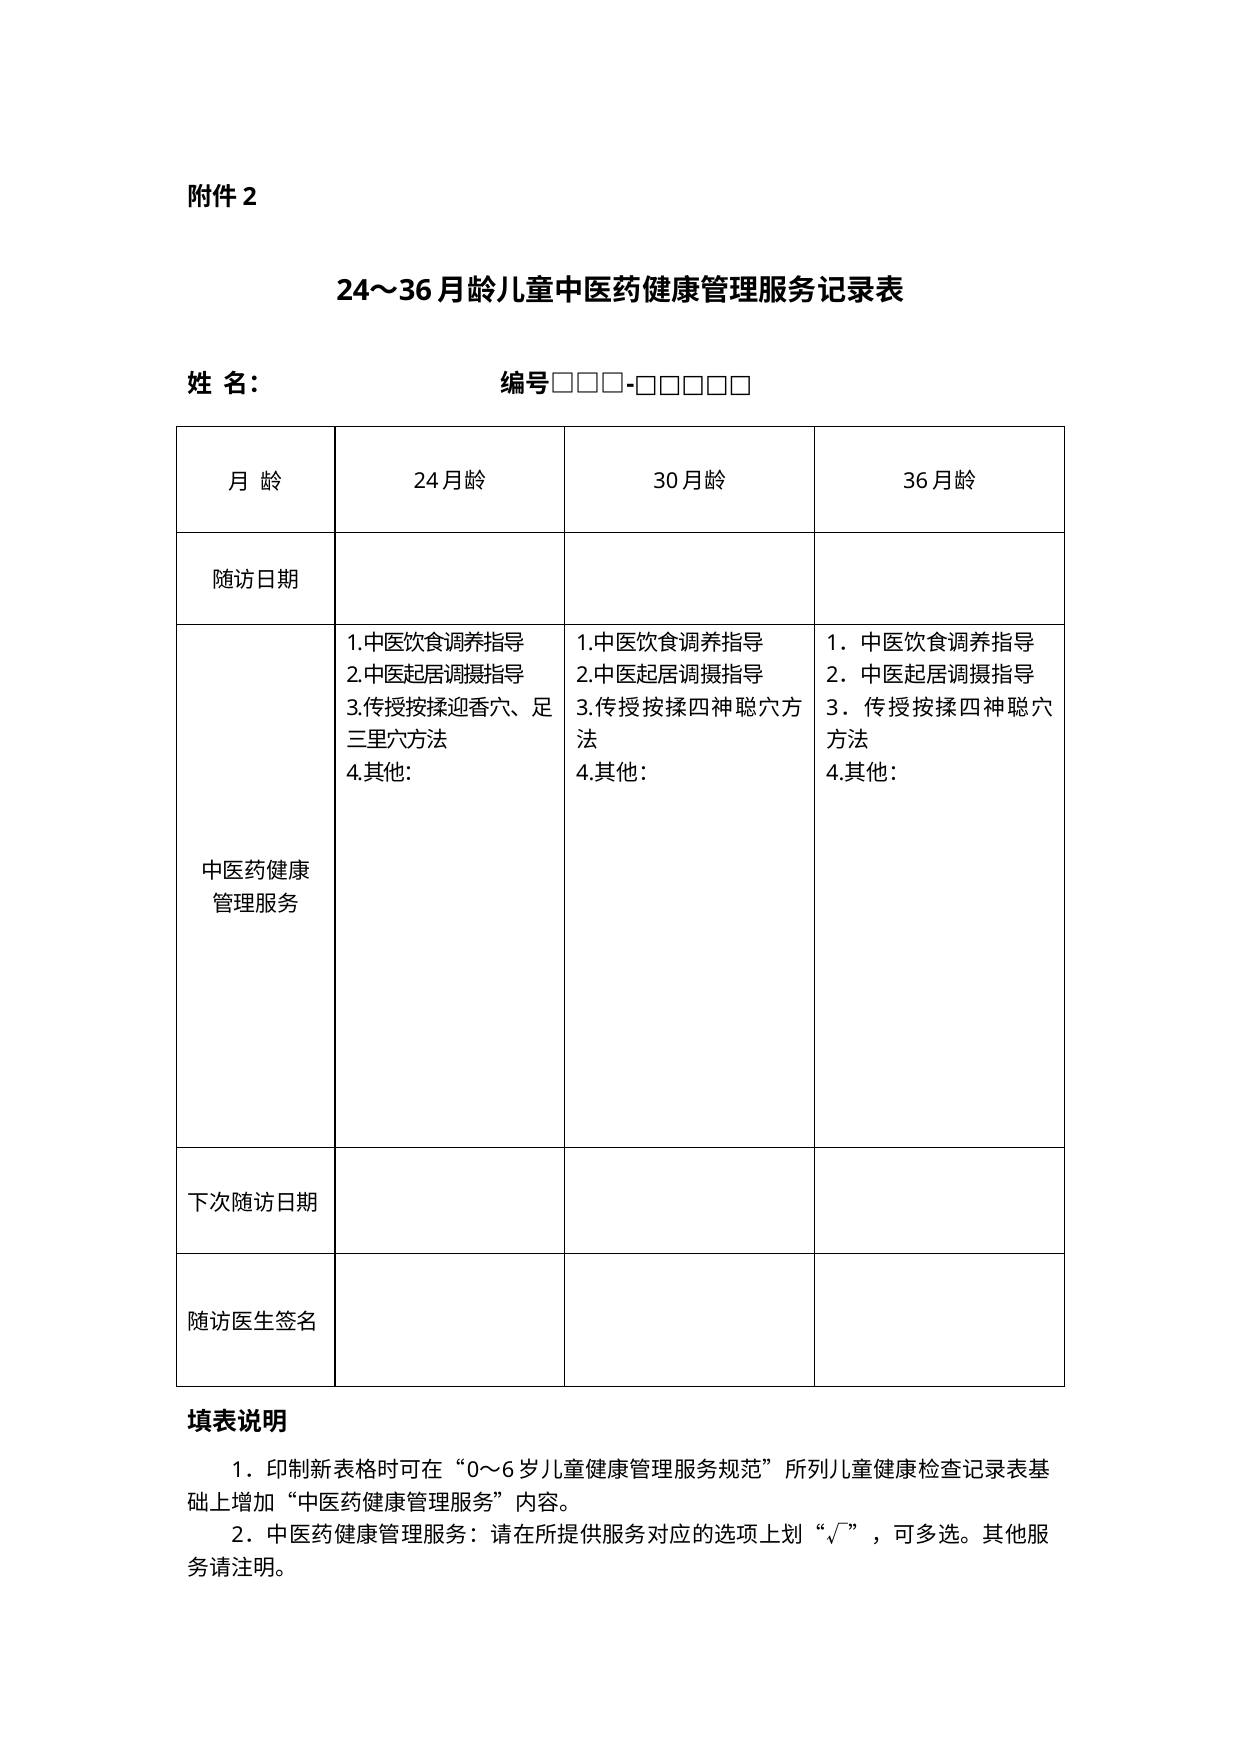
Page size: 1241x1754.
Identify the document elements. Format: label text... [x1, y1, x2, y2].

table_cell 随访医生签名 [177, 1254, 334, 1386]
table_header 月 龄 [177, 427, 334, 532]
table_cell 随访日期 [177, 533, 334, 623]
table_cell [815, 1254, 1064, 1386]
table_cell 中医药健康 管理服务 [177, 625, 334, 1147]
text 附件2 [187, 162, 1053, 227]
table_cell 下次随访日期 [177, 1148, 334, 1253]
table_cell [565, 533, 814, 623]
text 24～36月龄儿童中医药健康管理服务记录表 [187, 267, 1053, 309]
text 2．中医药健康管理服务：请在所提供服务对应的选项上划“√”，可多选。其他服务请注明。 [187, 1517, 1053, 1582]
table_cell [565, 1148, 814, 1253]
table_header 30月龄 [565, 427, 814, 532]
table_header 36月龄 [815, 427, 1064, 532]
table_cell 1.中医饮食调养指导 2.中医起居调摄指导 3.传授按揉迎香穴、足三里穴方法 4.其他： [336, 625, 564, 1147]
table_cell 1.中医饮食调养指导 2.中医起居调摄指导 3.传授按揉四神聪穴方法 4.其他： [565, 625, 814, 1147]
table_cell [336, 533, 564, 623]
table_header 24月龄 [336, 427, 564, 532]
table_cell [565, 1254, 814, 1386]
text 1．印制新表格时可在“0～6岁儿童健康管理服务规范”所列儿童健康检查记录表基础上增加“中医药健康管理服务”内容。 [187, 1452, 1053, 1517]
text 填表说明 [187, 1387, 1053, 1452]
table_cell [815, 533, 1064, 623]
table_cell 1．中医饮食调养指导 2．中医起居调摄指导 3．传授按揉四神聪穴方法 4.其他： [815, 625, 1064, 1147]
table_cell [336, 1148, 564, 1253]
table_cell [336, 1254, 564, 1386]
text 姓 名： 编号□□□-□□□□□ [187, 349, 1053, 414]
table_cell [815, 1148, 1064, 1253]
